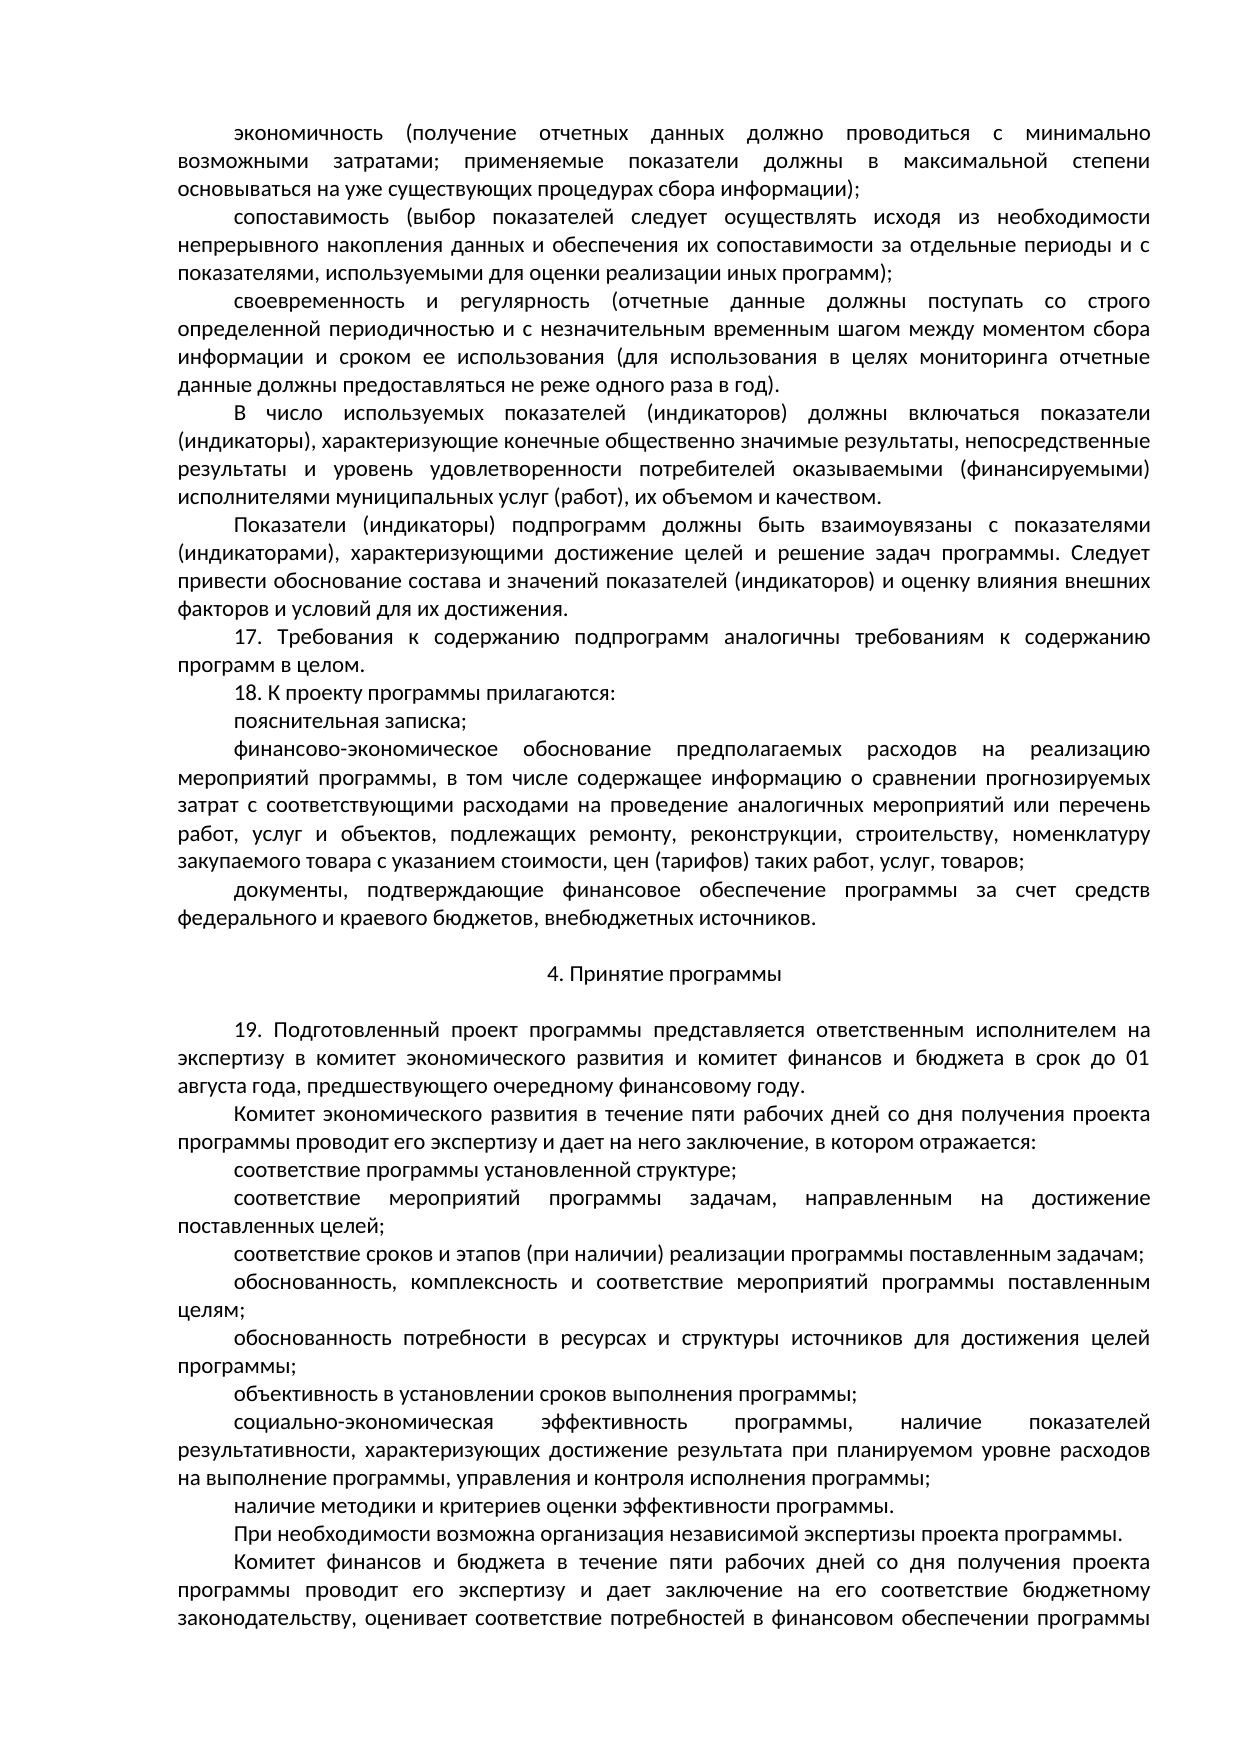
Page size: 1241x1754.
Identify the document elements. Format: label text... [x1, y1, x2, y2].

text 17. Требования к содержанию подпрограмм аналогичны требованиям к содержанию программ в целом. [177, 622, 1152, 678]
text соответствие сроков и этапов (при наличии) реализации программы поставленным задачам; [177, 1239, 1152, 1267]
text При необходимости возможна организация независимой экспертизы проекта программы. [177, 1519, 1152, 1547]
text 4. Принятие программы [177, 959, 1152, 987]
text Показатели (индикаторы) подпрограмм должны быть взаимоувязаны с показателями (индикаторами), характеризующими достижение целей и решение задач программы. Следует привести обоснование состава и значений показателей (индикаторов) и оценку влияния внешних факторов и условий для их достижения. [177, 510, 1152, 622]
text Комитет экономического развития в течение пяти рабочих дней со дня получения проекта программы проводит его экспертизу и дает на него заключение, в котором отражается: [177, 1099, 1152, 1155]
text соответствие мероприятий программы задачам, направленным на достижение поставленных целей; [177, 1183, 1152, 1239]
text социально-экономическая эффективность программы, наличие показателей результативности, характеризующих достижение результата при планируемом уровне расходов на выполнение программы, управления и контроля исполнения программы; [177, 1407, 1152, 1491]
text 19. Подготовленный проект программы представляется ответственным исполнителем на экспертизу в комитет экономического развития и комитет финансов и бюджета в срок до 01 августа года, предшествующего очередному финансовому году. [177, 1015, 1152, 1099]
text соответствие программы установленной структуре; [177, 1155, 1152, 1183]
text 18. К проекту программы прилагаются: [177, 678, 1152, 707]
text наличие методики и критериев оценки эффективности программы. [177, 1491, 1152, 1519]
text экономичность (получение отчетных данных должно проводиться с минимально возможными затратами; применяемые показатели должны в максимальной степени основываться на уже существующих процедурах сбора информации); [177, 118, 1152, 202]
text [177, 1547, 1152, 1631]
text сопоставимость (выбор показателей следует осуществлять исходя из необходимости непрерывного накопления данных и обеспечения их сопоставимости за отдельные периоды и с показателями, используемыми для оценки реализации иных программ); [177, 202, 1152, 286]
text документы, подтверждающие финансовое обеспечение программы за счет средств федерального и краевого бюджетов, внебюджетных источников. [177, 875, 1152, 931]
text финансово-экономическое обоснование предполагаемых расходов на реализацию мероприятий программы, в том числе содержащее информацию о сравнении прогнозируемых затрат с соответствующими расходами на проведение аналогичных мероприятий или перечень работ, услуг и объектов, подлежащих ремонту, реконструкции, строительству, номенклатуру закупаемого товара с указанием стоимости, цен (тарифов) таких работ, услуг, товаров; [177, 734, 1152, 875]
text пояснительная записка; [177, 707, 1152, 734]
text обоснованность потребности в ресурсах и структуры источников для достижения целей программы; [177, 1323, 1152, 1379]
text своевременность и регулярность (отчетные данные должны поступать со строго определенной периодичностью и с незначительным временным шагом между моментом сбора информации и сроком ее использования (для использования в целях мониторинга отчетные данные должны предоставляться не реже одного раза в год). [177, 286, 1152, 398]
text обоснованность, комплексность и соответствие мероприятий программы поставленным целям; [177, 1267, 1152, 1323]
text объективность в установлении сроков выполнения программы; [177, 1379, 1152, 1407]
text В число используемых показателей (индикаторов) должны включаться показатели (индикаторы), характеризующие конечные общественно значимые результаты, непосредственные результаты и уровень удовлетворенности потребителей оказываемыми (финансируемыми) исполнителями муниципальных услуг (работ), их объемом и качеством. [177, 398, 1152, 510]
